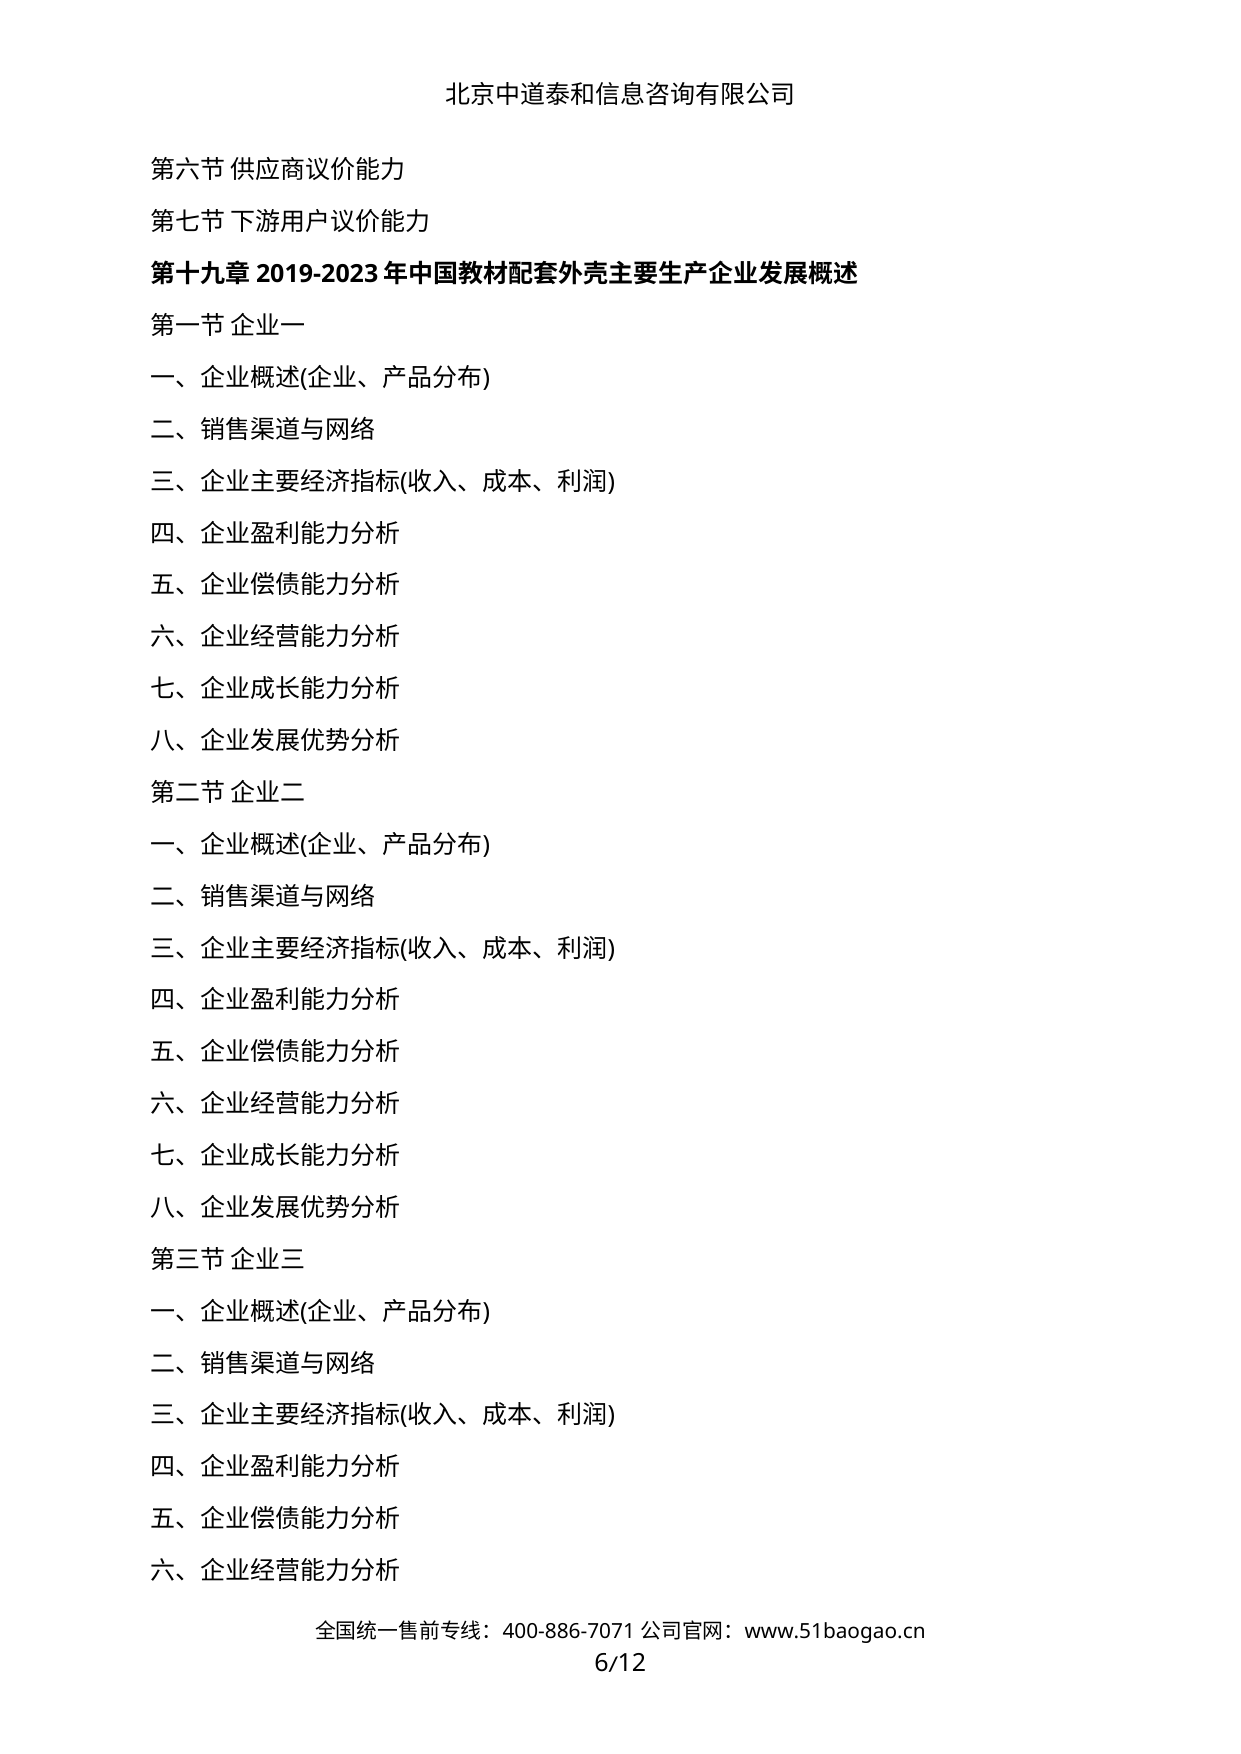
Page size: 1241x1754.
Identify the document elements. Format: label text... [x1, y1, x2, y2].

text 一、企业概述(企业、产品分布) [150, 824, 1090, 861]
text 七、企业成长能力分析 [150, 1136, 1090, 1172]
text 二、销售渠道与网络 [150, 1343, 1090, 1379]
text 三、企业主要经济指标(收入、成本、利润) [150, 928, 1090, 964]
text 四、企业盈利能力分析 [150, 1447, 1090, 1483]
text 七、企业成长能力分析 [150, 669, 1090, 705]
text 第六节 供应商议价能力 [150, 150, 1090, 186]
text 六、企业经营能力分析 [150, 617, 1090, 653]
text 六、企业经营能力分析 [150, 1084, 1090, 1120]
text 八、企业发展优势分析 [150, 1187, 1090, 1224]
text 六、企业经营能力分析 [150, 1551, 1090, 1587]
text 四、企业盈利能力分析 [150, 980, 1090, 1016]
text 一、企业概述(企业、产品分布) [150, 1291, 1090, 1327]
text 八、企业发展优势分析 [150, 721, 1090, 757]
text 第十九章 2019-2023年中国教材配套外壳主要生产企业发展概述 [150, 254, 1090, 290]
text 五、企业偿债能力分析 [150, 1032, 1090, 1068]
text 五、企业偿债能力分析 [150, 565, 1090, 601]
text 第一节 企业一 [150, 306, 1090, 342]
text 一、企业概述(企业、产品分布) [150, 357, 1090, 394]
text 第二节 企业二 [150, 772, 1090, 809]
text 第三节 企业三 [150, 1239, 1090, 1276]
text 五、企业偿债能力分析 [150, 1499, 1090, 1535]
text 二、销售渠道与网络 [150, 876, 1090, 912]
text 第七节 下游用户议价能力 [150, 202, 1090, 238]
text 二、销售渠道与网络 [150, 409, 1090, 446]
text 三、企业主要经济指标(收入、成本、利润) [150, 1395, 1090, 1431]
text 三、企业主要经济指标(收入、成本、利润) [150, 461, 1090, 497]
text 四、企业盈利能力分析 [150, 513, 1090, 549]
